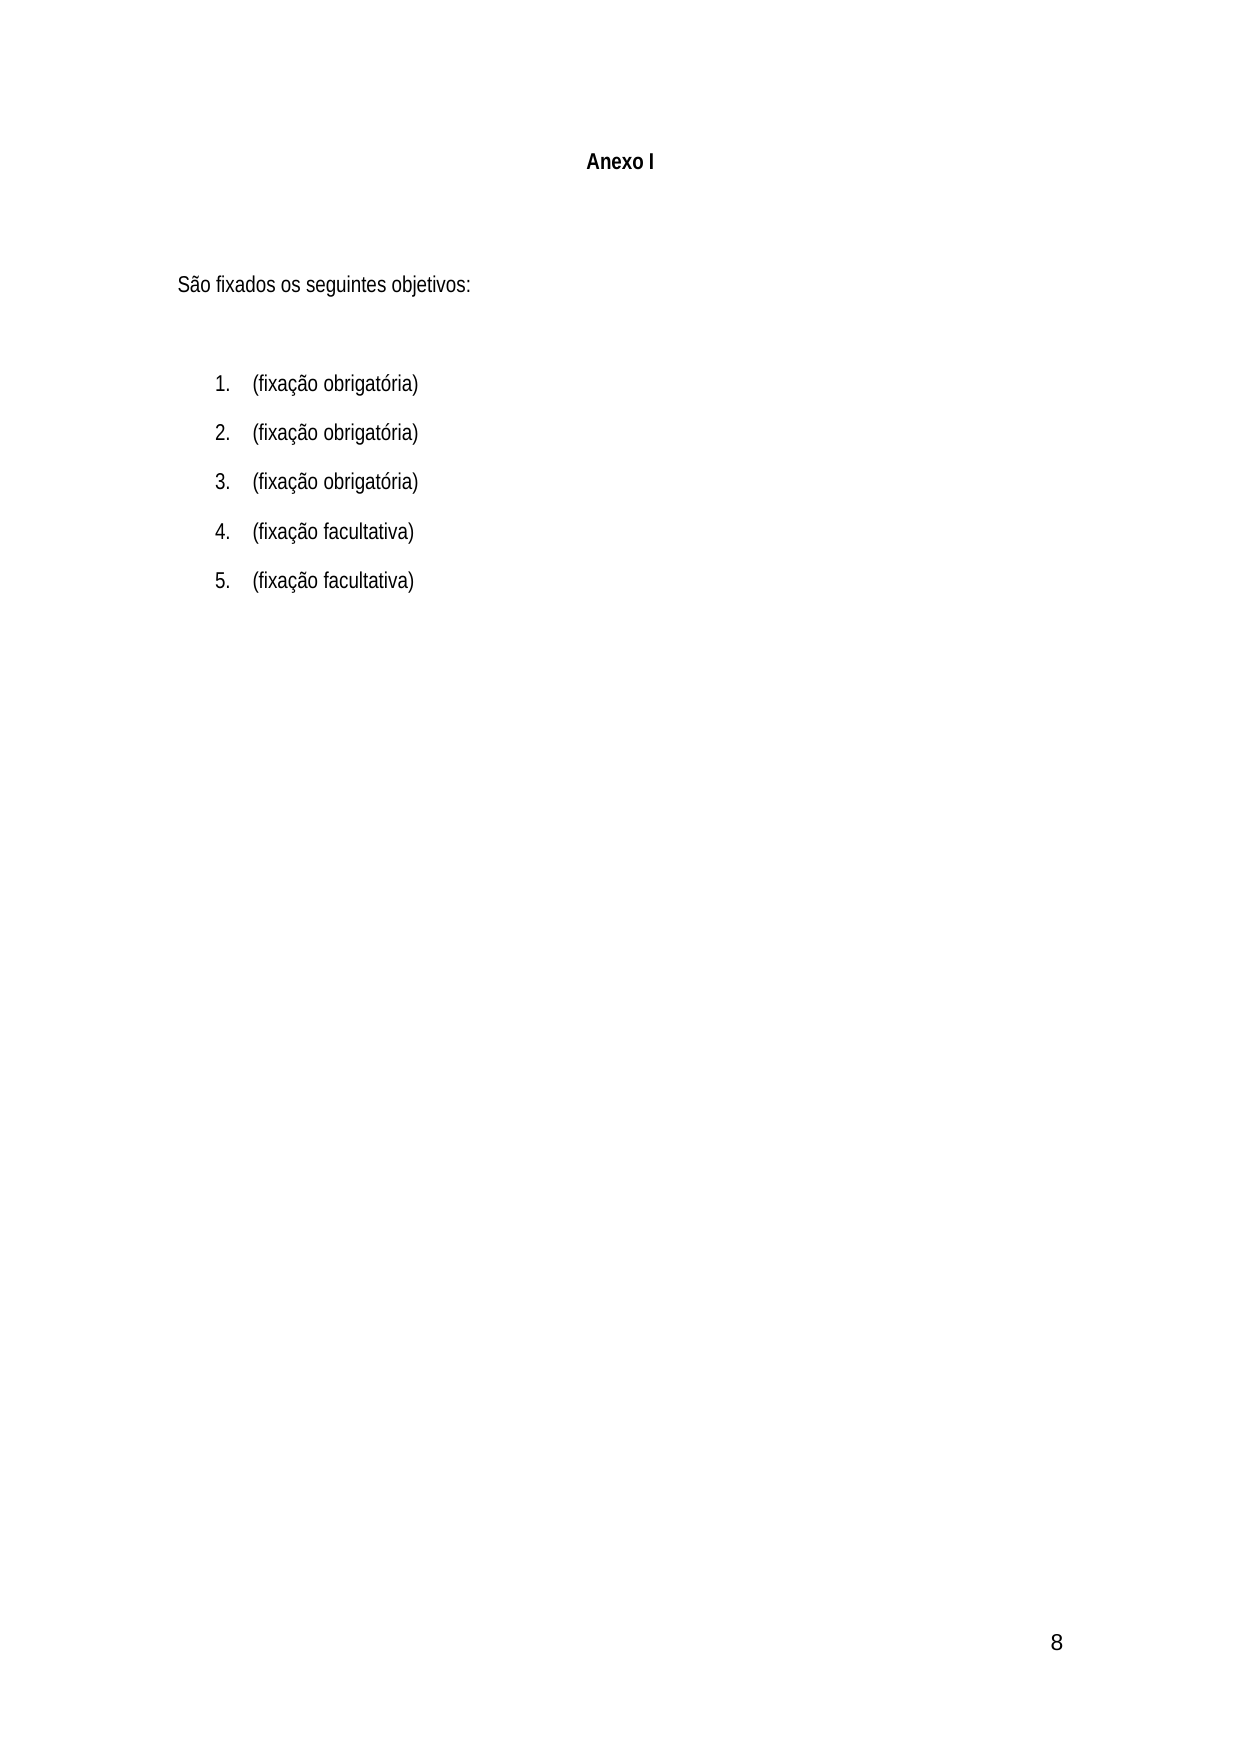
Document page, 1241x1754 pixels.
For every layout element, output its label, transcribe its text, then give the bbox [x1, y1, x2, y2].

list (fixação obrigatória) [215, 369, 1063, 396]
text São fixados os seguintes objetivos: [177, 271, 1063, 297]
list (fixação facultativa) [215, 518, 1063, 544]
list (fixação facultativa) [215, 567, 1063, 593]
text Anexo I [177, 148, 1063, 174]
list (fixação obrigatória) [215, 419, 1063, 445]
list (fixação obrigatória) [215, 468, 1063, 494]
